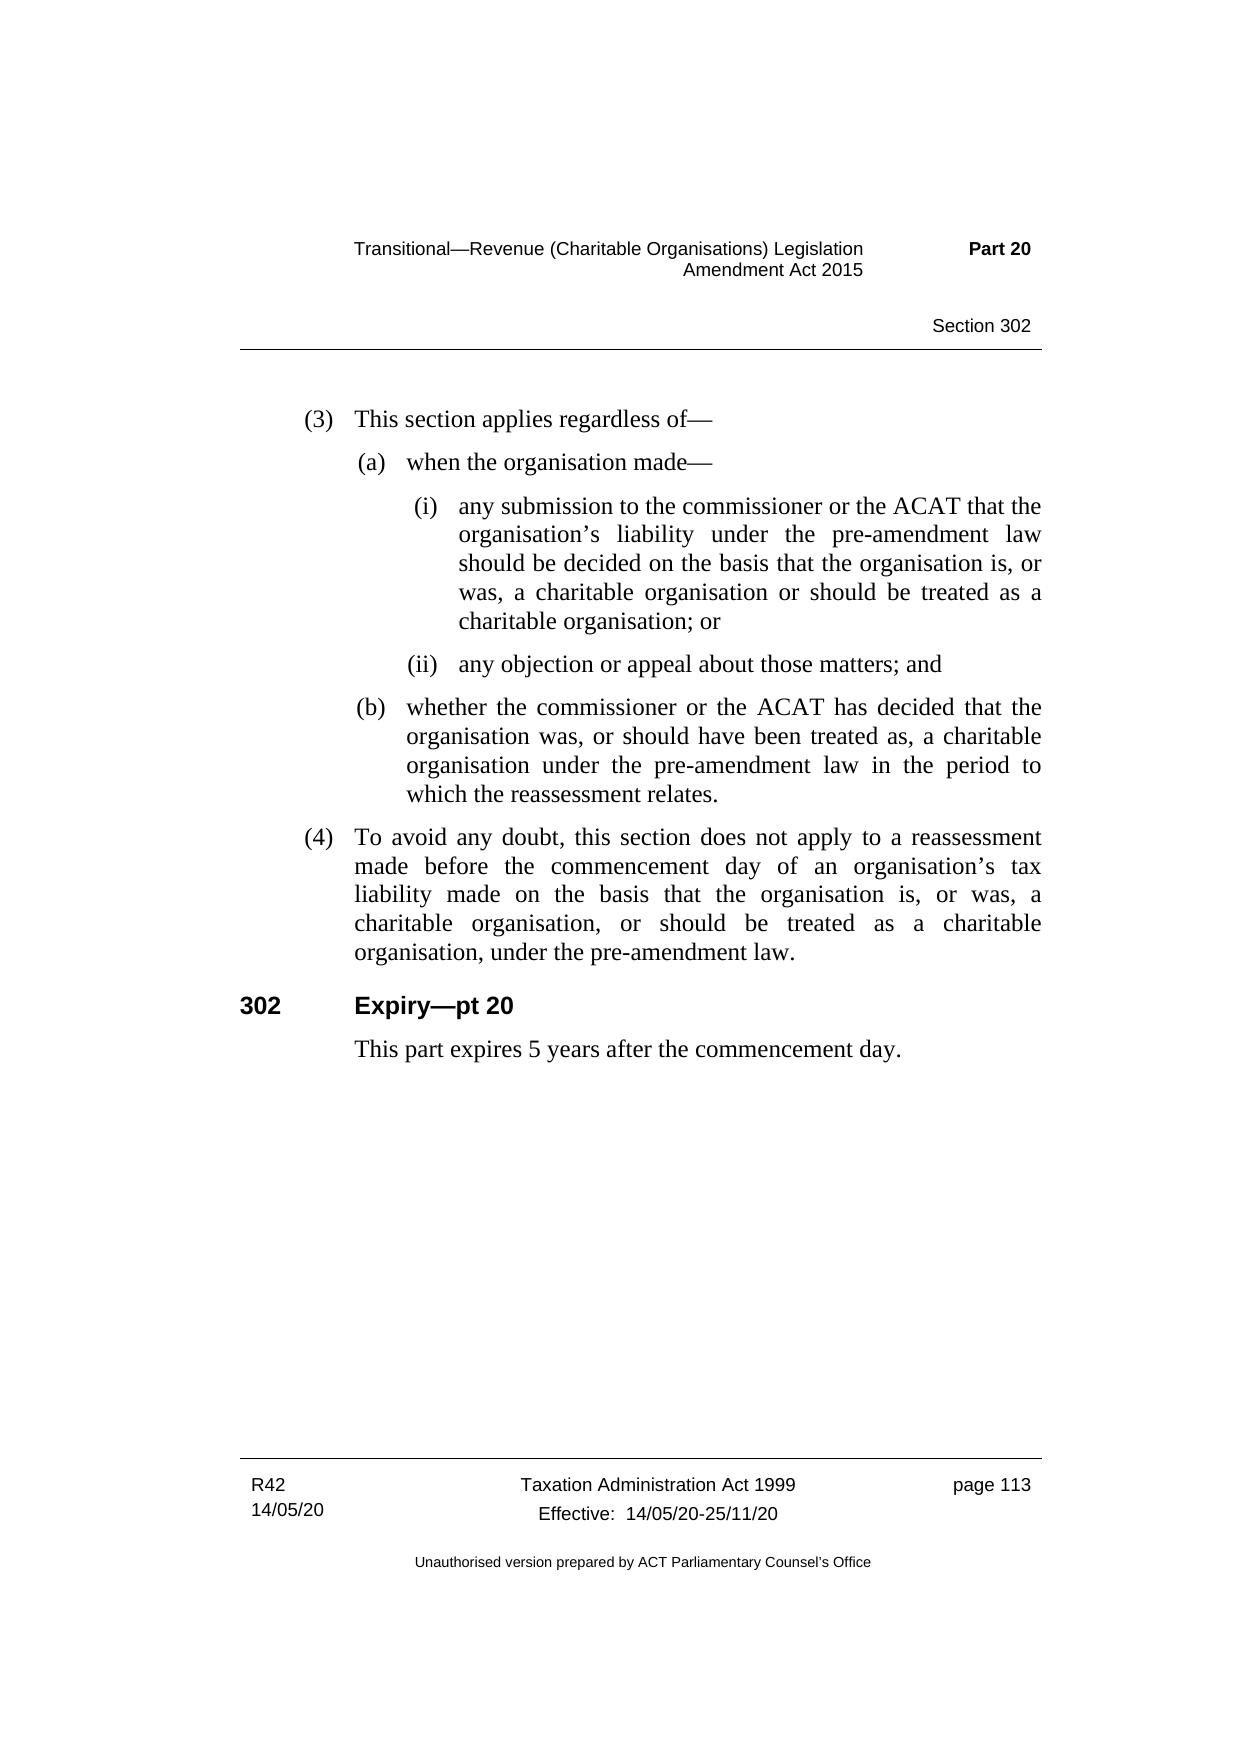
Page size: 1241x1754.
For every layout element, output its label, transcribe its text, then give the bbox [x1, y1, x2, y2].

text This part expires 5 years after the commencement day. [354, 1034, 1042, 1063]
text (4) To avoid any doubt, this section does not apply to a reassessment made before the commencement day of an organisation’s tax liability made on the basis that the organisation is, or was, a charitable organisation, or should be treated as a charitable organisation, under the pre-amendment law. [239, 822, 1042, 966]
text 302 Expiry—pt 20 [239, 991, 1042, 1019]
text (i) any submission to the commissioner or the ACAT that the organisation’s liability under the pre-amendment law should be decided on the basis that the organisation is, or was, a charitable organisation or should be treated as a charitable organisation; or [239, 491, 1042, 634]
text (3) This section applies regardless of— [239, 404, 1042, 433]
text (a) when the organisation made— [239, 447, 1042, 476]
text (b) whether the commissioner or the ACAT has decided that the organisation was, or should have been treated as, a charitable organisation under the pre-amendment law in the period to which the reassessment relates. [239, 692, 1042, 807]
text (ii) any objection or appeal about those matters; and [239, 649, 1042, 678]
